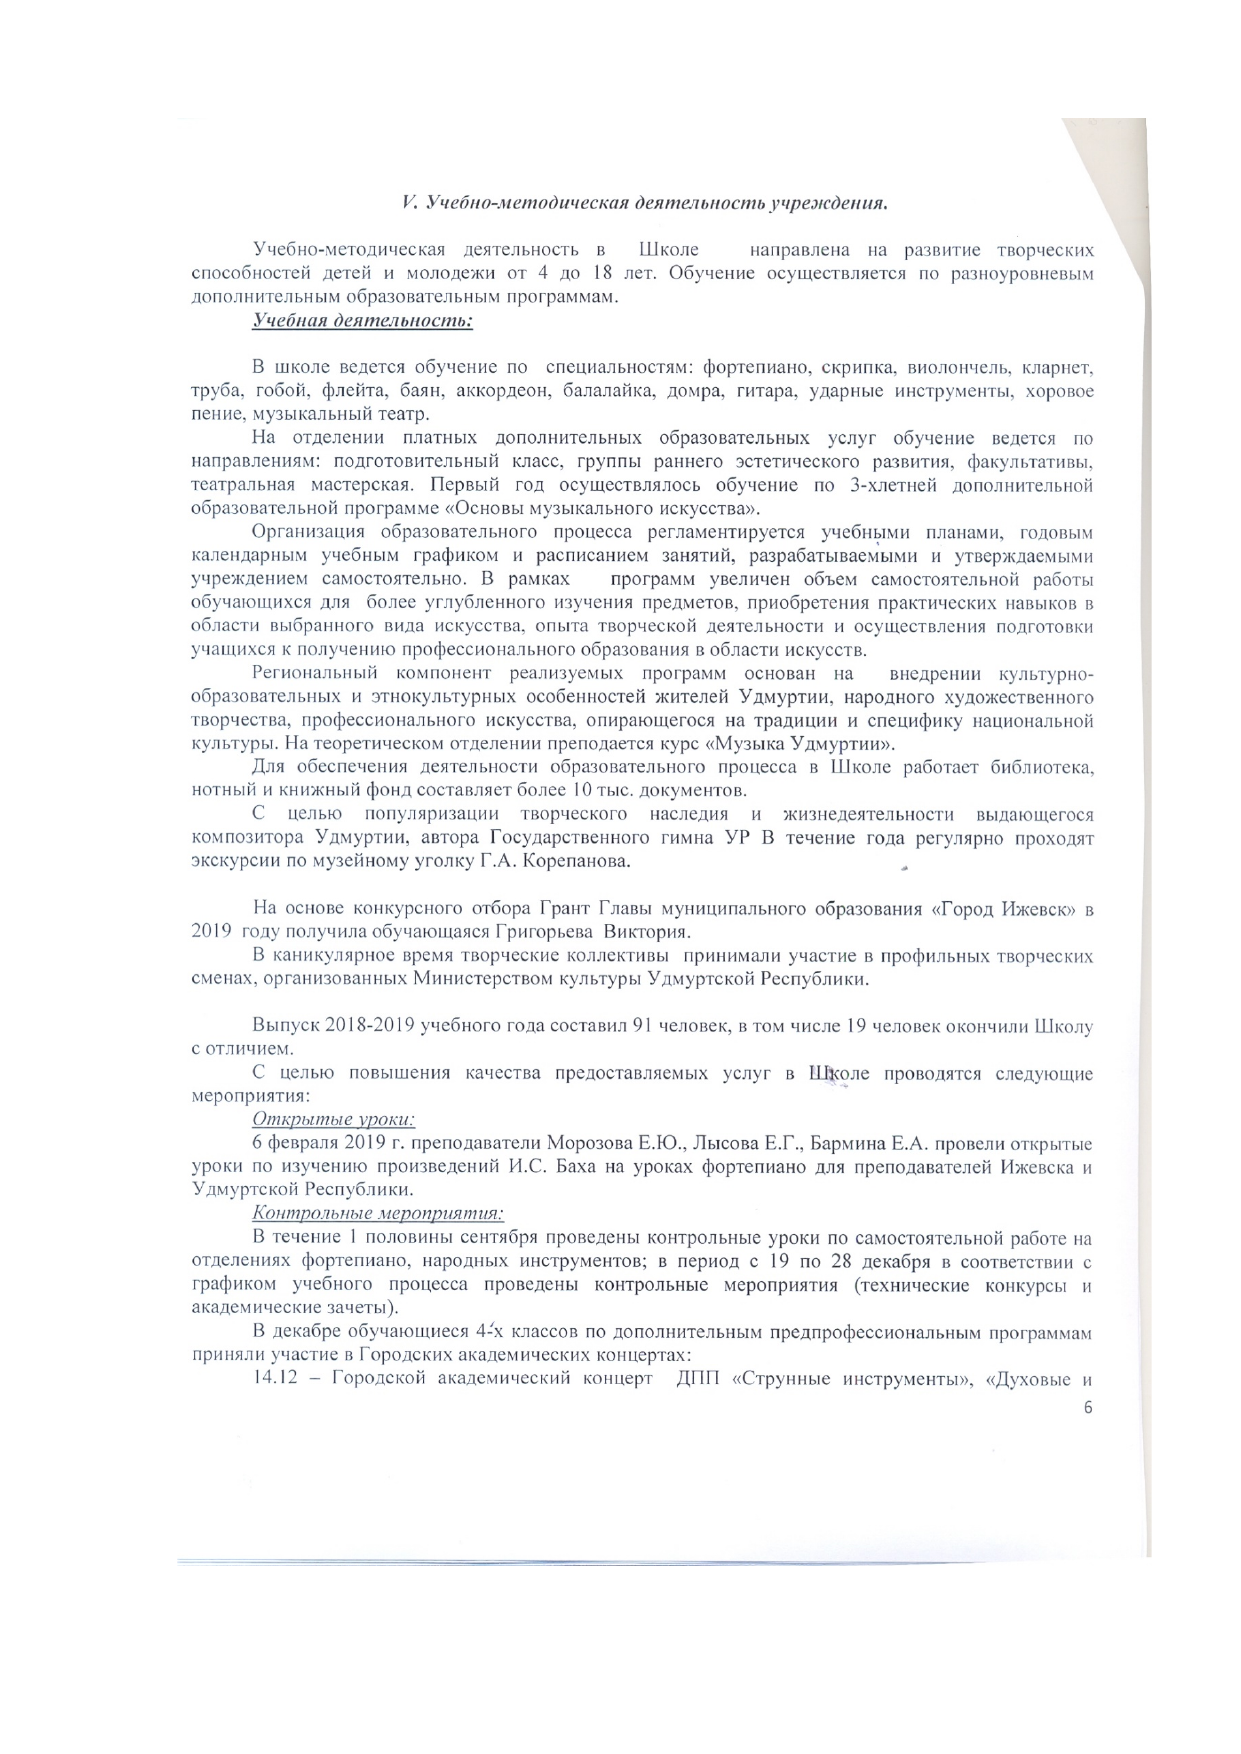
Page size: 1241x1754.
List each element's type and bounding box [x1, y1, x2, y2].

picture [177, 118, 1152, 1566]
